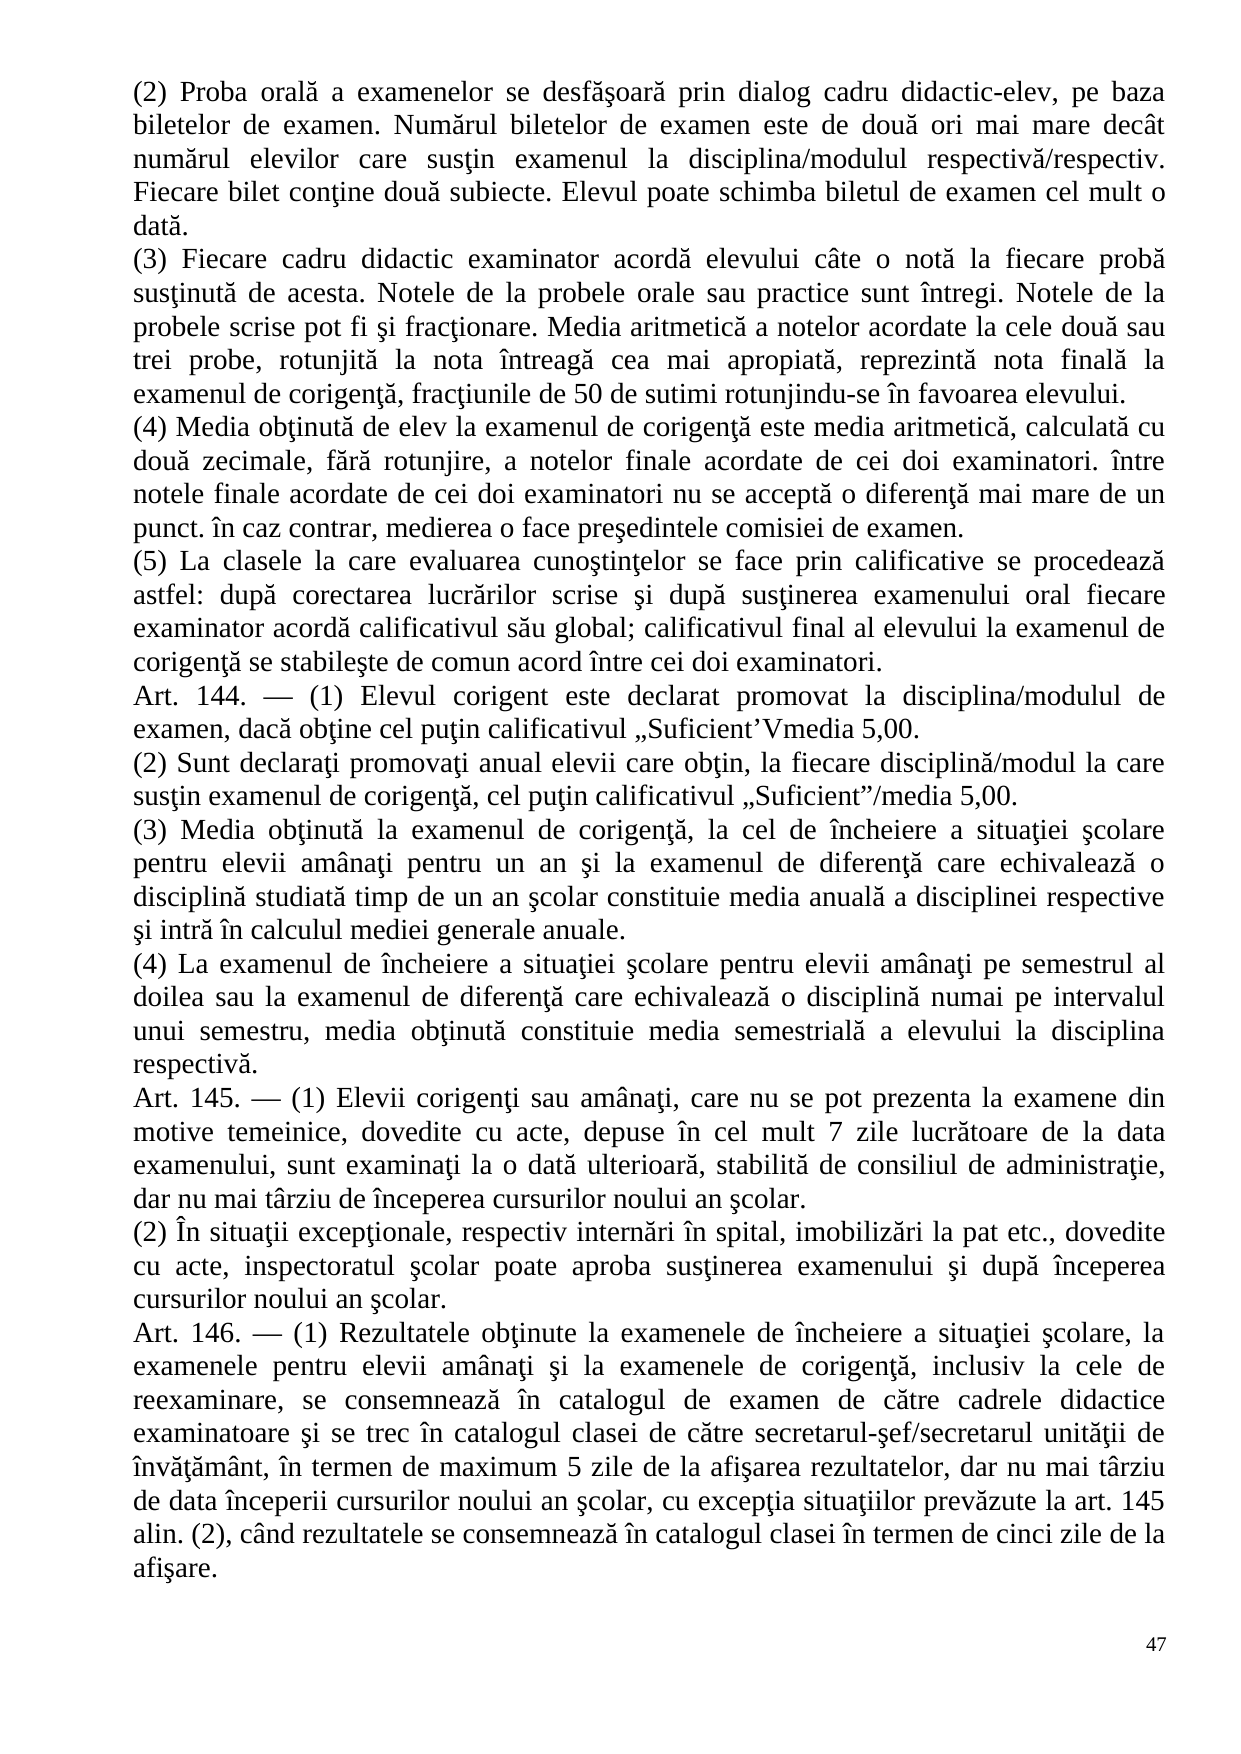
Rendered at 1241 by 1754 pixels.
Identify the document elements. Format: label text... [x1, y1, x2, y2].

text (3) Fiecare cadru didactic examinator acordă elevului câte o notă la fiecare probă susţinută de acesta. Notele de la probele orale sau practice sunt întregi. Notele de la probele scrise pot fi şi fracţionare. Media aritmetică a notelor acordate la cele două sau trei probe, rotunjită la nota întreagă cea mai apropiată, reprezintă nota finală la examenul de corigenţă, fracţiunile de 50 de sutimi rotunjindu-se în favoarea elevului. [133, 242, 1167, 409]
text Art. 146. — (1) Rezultatele obţinute la examenele de încheiere a situaţiei şcolare, la examenele pentru elevii amânaţi şi la examenele de corigenţă, inclusiv la cele de reexaminare, se consemnează în catalogul de examen de către cadrele didactice examinatoare şi se trec în catalogul clasei de către secretarul-şef/secretarul unităţii de învăţământ, în termen de maximum 5 zile de la afişarea rezultatelor, dar nu mai târziu de data începerii cursurilor noului an şcolar, cu excepţia situaţiilor prevăzute la art. 145 alin. (2), când rezultatele se consemnează în catalogul clasei în termen de cinci zile de la afişare. [133, 1315, 1167, 1583]
text (5) La clasele la care evaluarea cunoştinţelor se face prin calificative se procedează astfel: după corectarea lucrărilor scrise şi după susţinerea examenului oral fiecare examinator acordă calificativul său global; calificativul final al elevului la examenul de corigenţă se stabileşte de comun acord între cei doi examinatori. [133, 543, 1167, 678]
text Art. 144. — (1) Elevul corigent este declarat promovat la disciplina/modulul de examen, dacă obţine cel puţin calificativul „Suficient’Vmedia 5,00. [133, 678, 1167, 745]
text (2) Proba orală a examenelor se desfăşoară prin dialog cadru didactic-elev, pe baza biletelor de examen. Numărul biletelor de examen este de două ori mai mare decât numărul elevilor care susţin examenul la disciplina/modulul respectivă/respectiv. Fiecare bilet conţine două subiecte. Elevul poate schimba biletul de examen cel mult o dată. [133, 74, 1167, 242]
text (2) În situaţii excepţionale, respectiv internări în spital, imobilizări la pat etc., dovedite cu acte, inspectoratul şcolar poate aproba susţinerea examenului şi după începerea cursurilor noului an şcolar. [133, 1214, 1167, 1315]
text (2) Sunt declaraţi promovaţi anual elevii care obţin, la fiecare disciplină/modul la care susţin examenul de corigenţă, cel puţin calificativul „Suficient”/media 5,00. [133, 745, 1167, 812]
text (3) Media obţinută la examenul de corigenţă, la cel de încheiere a situaţiei şcolare pentru elevii amânaţi pentru un an şi la examenul de diferenţă care echivalează o disciplină studiată timp de un an şcolar constituie media anuală a disciplinei respective şi intră în calculul mediei generale anuale. [133, 812, 1167, 946]
text Art. 145. — (1) Elevii corigenţi sau amânaţi, care nu se pot prezenta la examene din motive temeinice, dovedite cu acte, depuse în cel mult 7 zile lucrătoare de la data examenului, sunt examinaţi la o dată ulterioară, stabilită de consiliul de administraţie, dar nu mai târziu de începerea cursurilor noului an şcolar. [133, 1080, 1167, 1214]
text (4) La examenul de încheiere a situaţiei şcolare pentru elevii amânaţi pe semestrul al doilea sau la examenul de diferenţă care echivalează o disciplină numai pe intervalul unui semestru, media obţinută constituie media semestrială a elevului la disciplina respectivă. [133, 946, 1167, 1080]
text (4) Media obţinută de elev la examenul de corigenţă este media aritmetică, calculată cu două zecimale, fără rotunjire, a notelor finale acordate de cei doi examinatori. între notele finale acordate de cei doi examinatori nu se acceptă o diferenţă mai mare de un punct. în caz contrar, medierea o face preşedintele comisiei de examen. [133, 409, 1167, 543]
